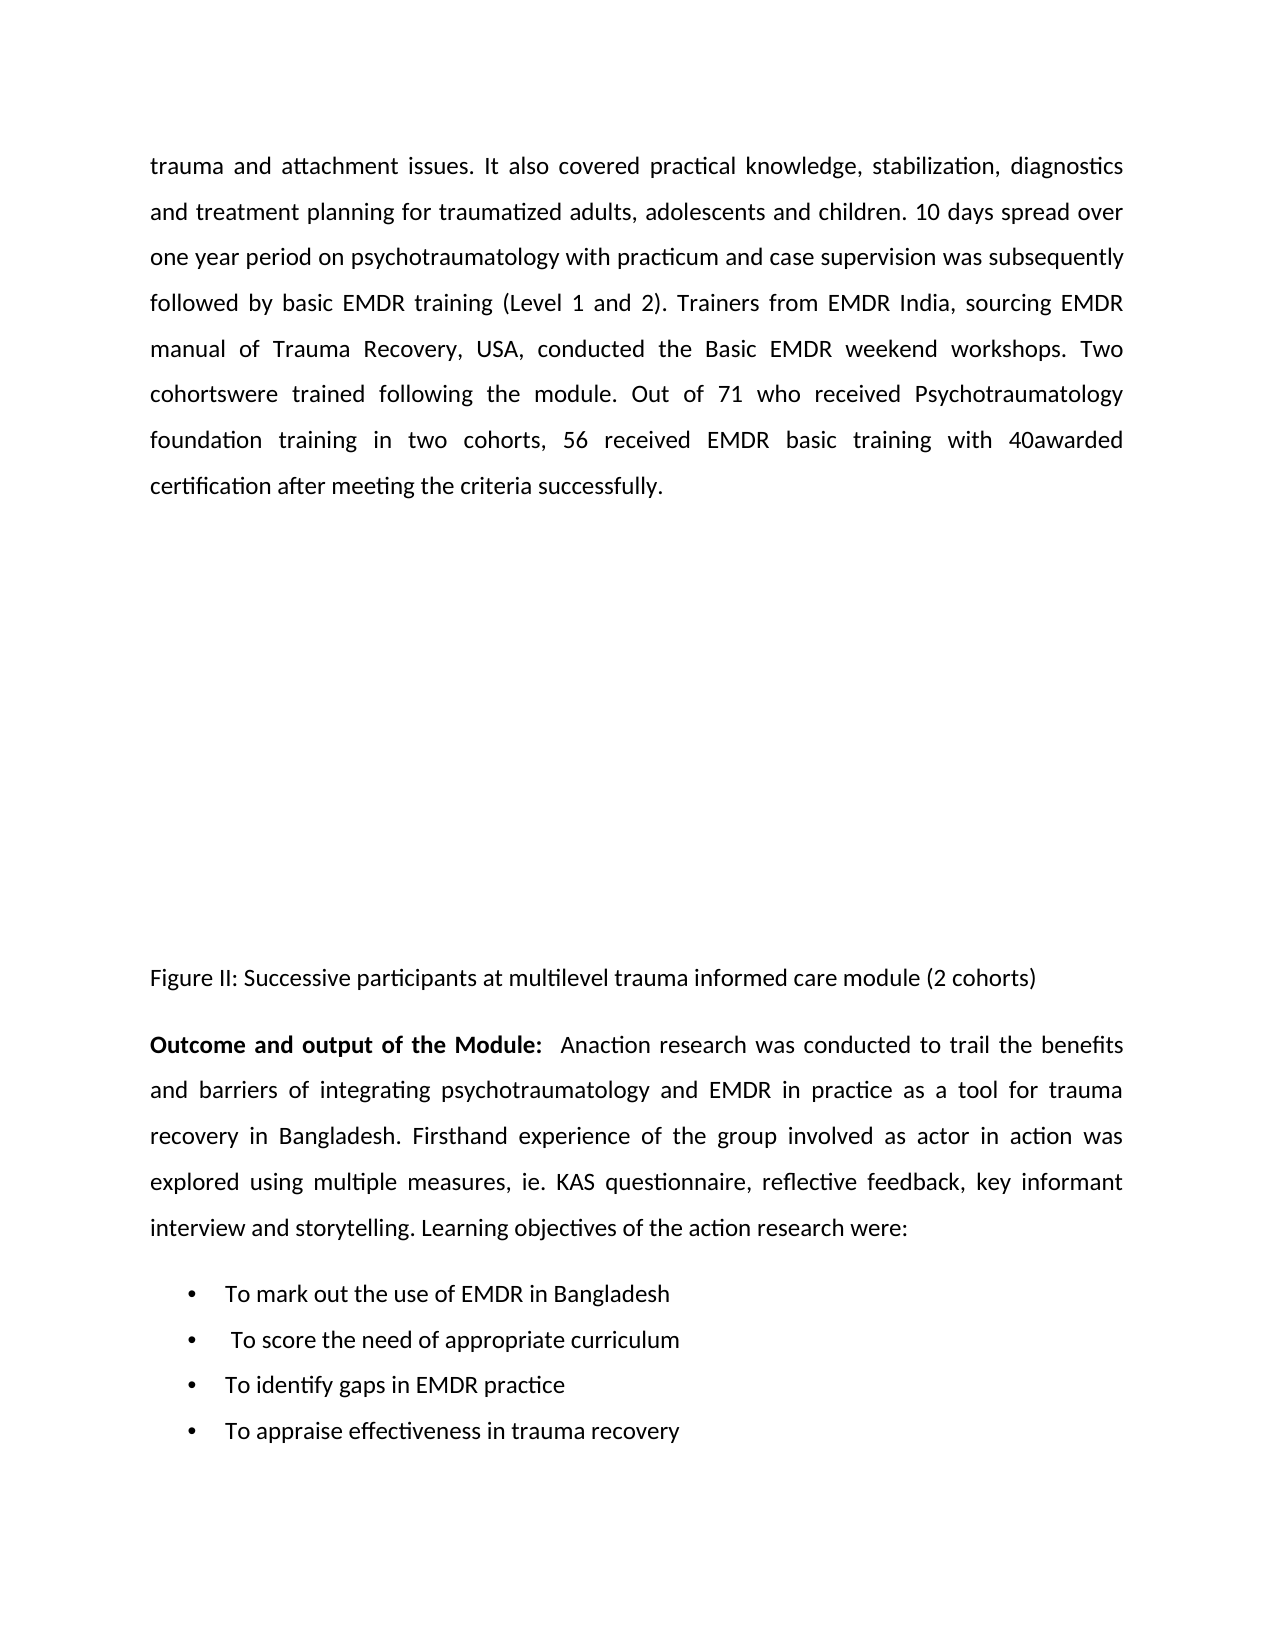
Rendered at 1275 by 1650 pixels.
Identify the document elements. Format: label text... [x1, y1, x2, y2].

list To identify gaps in EMDR practice [187, 1370, 1125, 1400]
list To mark out the use of EMDR in Bangladesh [187, 1278, 1125, 1309]
list To appraise effectiveness in trauma recovery [187, 1415, 1125, 1446]
text Outcome and output of the Module: Anaction research was conducted to trail the benefits and barriers of integrating psychotraumatology and EMDR in practice as a tool for trauma recovery in Bangladesh. Firsthand experience of the group involved as actor in action was explored using multiple measures, ie. KAS questionnaire, reflective feedback, key informant interview and storytelling. Learning objectives of the action research were: [150, 1029, 1125, 1242]
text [150, 150, 1125, 501]
text Figure II: Successive participants at multilevel trauma informed care module (2 cohorts) [150, 962, 1125, 993]
list To score the need of appropriate curriculum [187, 1324, 1125, 1354]
